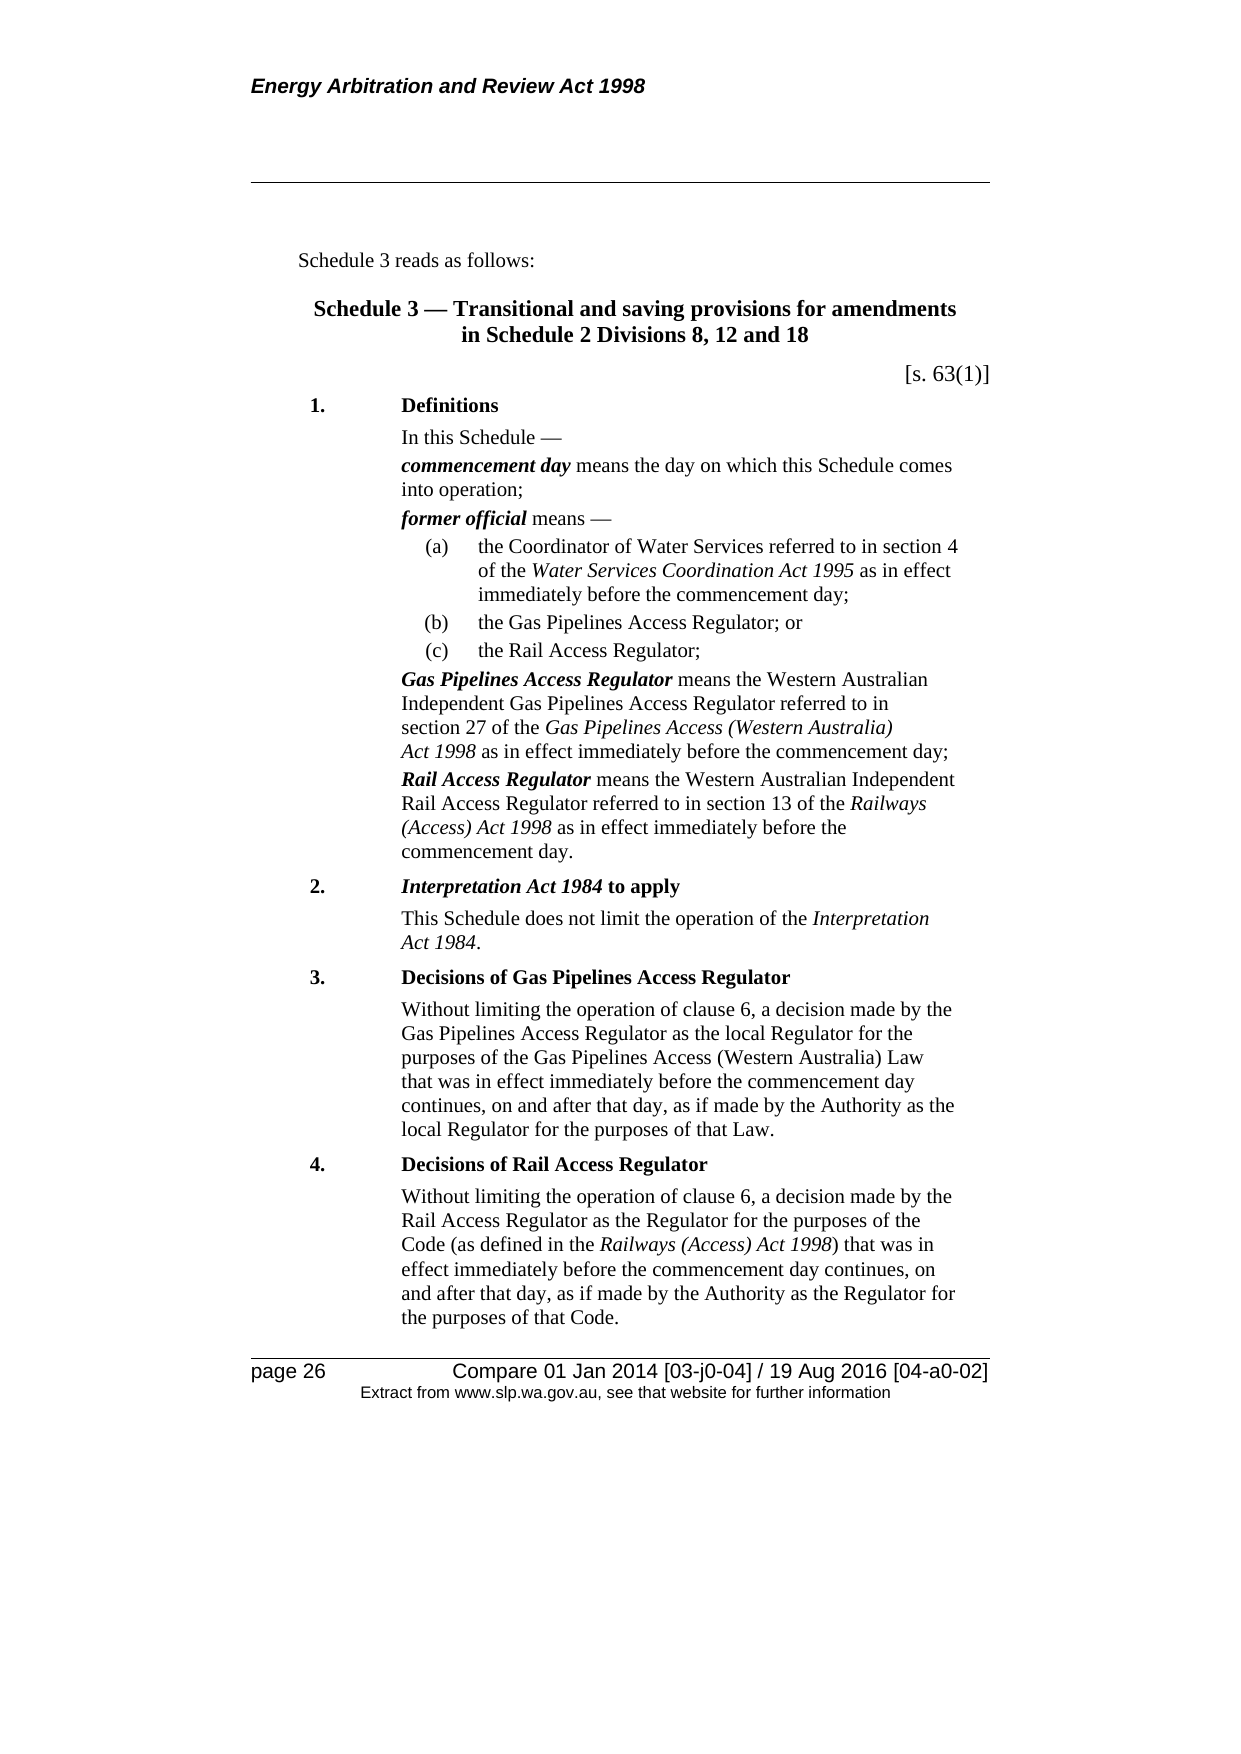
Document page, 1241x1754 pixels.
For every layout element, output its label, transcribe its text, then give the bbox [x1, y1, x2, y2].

text (a) the Coordinator of Water Services referred to in section 4 of the Water Services Coordination Act 1995 as in effect immediately before the commencement day; [309, 534, 960, 606]
text Schedule 3 reads as follows: [251, 247, 990, 272]
text Without limiting the operation of clause 6, a decision made by the Gas Pipelines Access Regulator as the local Regulator for the purposes of the Gas Pipelines Access (Western Australia) Law that was in effect immediately before the commencement day continues, on and after that day, as if made by the Authority as the local Regulator for the purposes of that Law. [312, 997, 960, 1141]
text (b) the Gas Pipelines Access Regulator; or [309, 610, 960, 634]
text In this Schedule — [312, 425, 960, 449]
subtitle 3. Decisions of Gas Pipelines Access Regulator [309, 965, 960, 989]
text Without limiting the operation of clause 6, a decision made by the Rail Access Regulator as the Regulator for the purposes of the Code (as defined in the Railways (Access) Act 1998) that was in effect immediately before the commencement day continues, on and after that day, as if made by the Authority as the Regulator for the purposes of that Code. [312, 1184, 960, 1329]
subtitle 2. Interpretation Act 1984 to apply [309, 874, 960, 898]
text former official means — [309, 506, 960, 530]
subtitle Schedule 3 — Transitional and saving provisions for amendments in Schedule 2 Divisions 8, 12 and 18 [309, 295, 960, 348]
text commencement day means the day on which this Schedule comes into operation; [309, 453, 960, 501]
text (c) the Rail Access Regulator; [309, 638, 960, 662]
text Rail Access Regulator means the Western Australian Independent Rail Access Regulator referred to in section 13 of the Railways (Access) Act 1998 as in effect immediately before the commencement day. [309, 767, 960, 863]
subtitle 1. Definitions [309, 393, 960, 417]
text This Schedule does not limit the operation of the Interpretation Act 1984. [312, 906, 960, 954]
text [s. 63(1)] [251, 360, 990, 386]
subtitle 4. Decisions of Rail Access Regulator [309, 1152, 960, 1176]
text Gas Pipelines Access Regulator means the Western Australian Independent Gas Pipelines Access Regulator referred to in section 27 of the Gas Pipelines Access () Act 1998 as in effect immediately before the commencement day; [309, 667, 960, 763]
